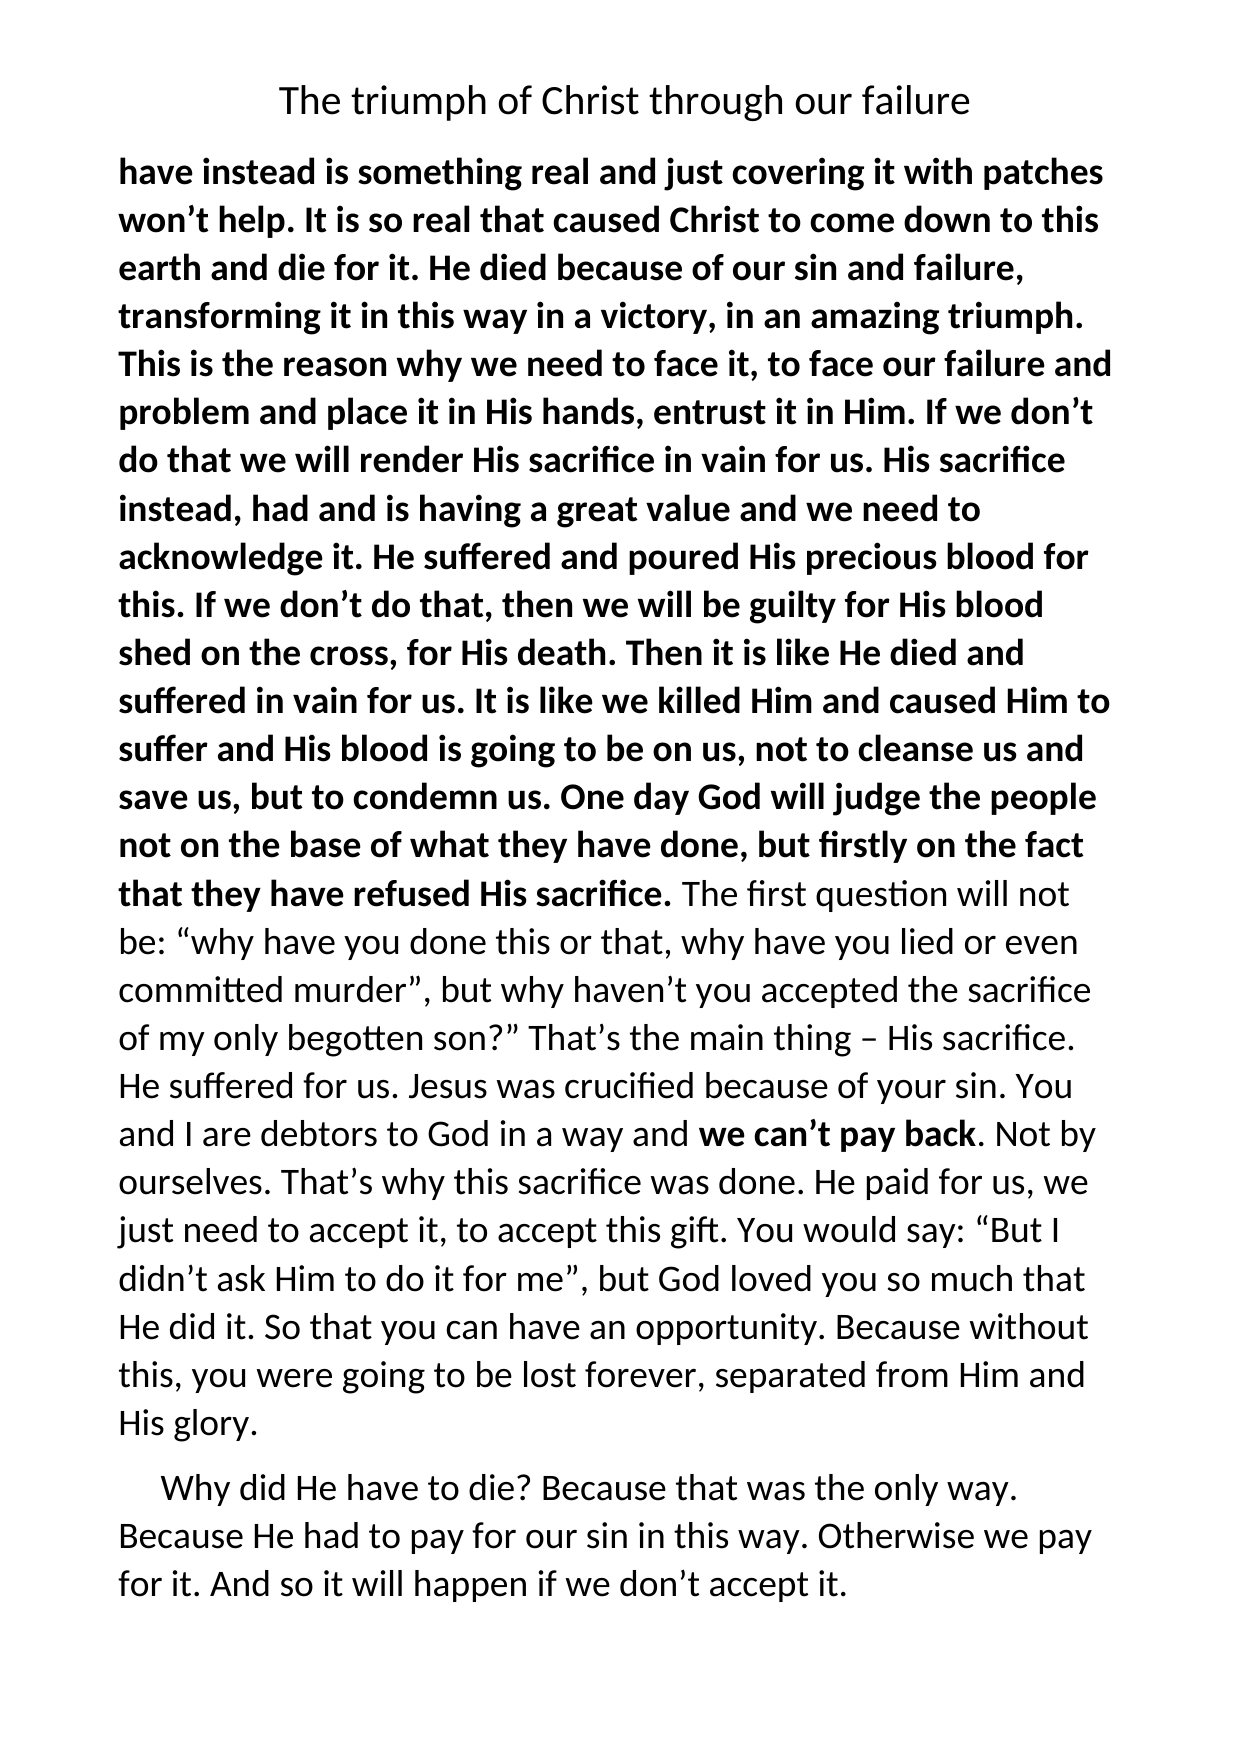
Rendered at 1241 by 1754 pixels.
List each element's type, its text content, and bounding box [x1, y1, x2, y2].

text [118, 148, 1122, 1445]
text Why did He have to die? Because that was the only way. Because He had to pay for our sin in this way. Otherwise we pay for it. And so it will happen if we don’t accept it. [118, 1464, 1122, 1606]
